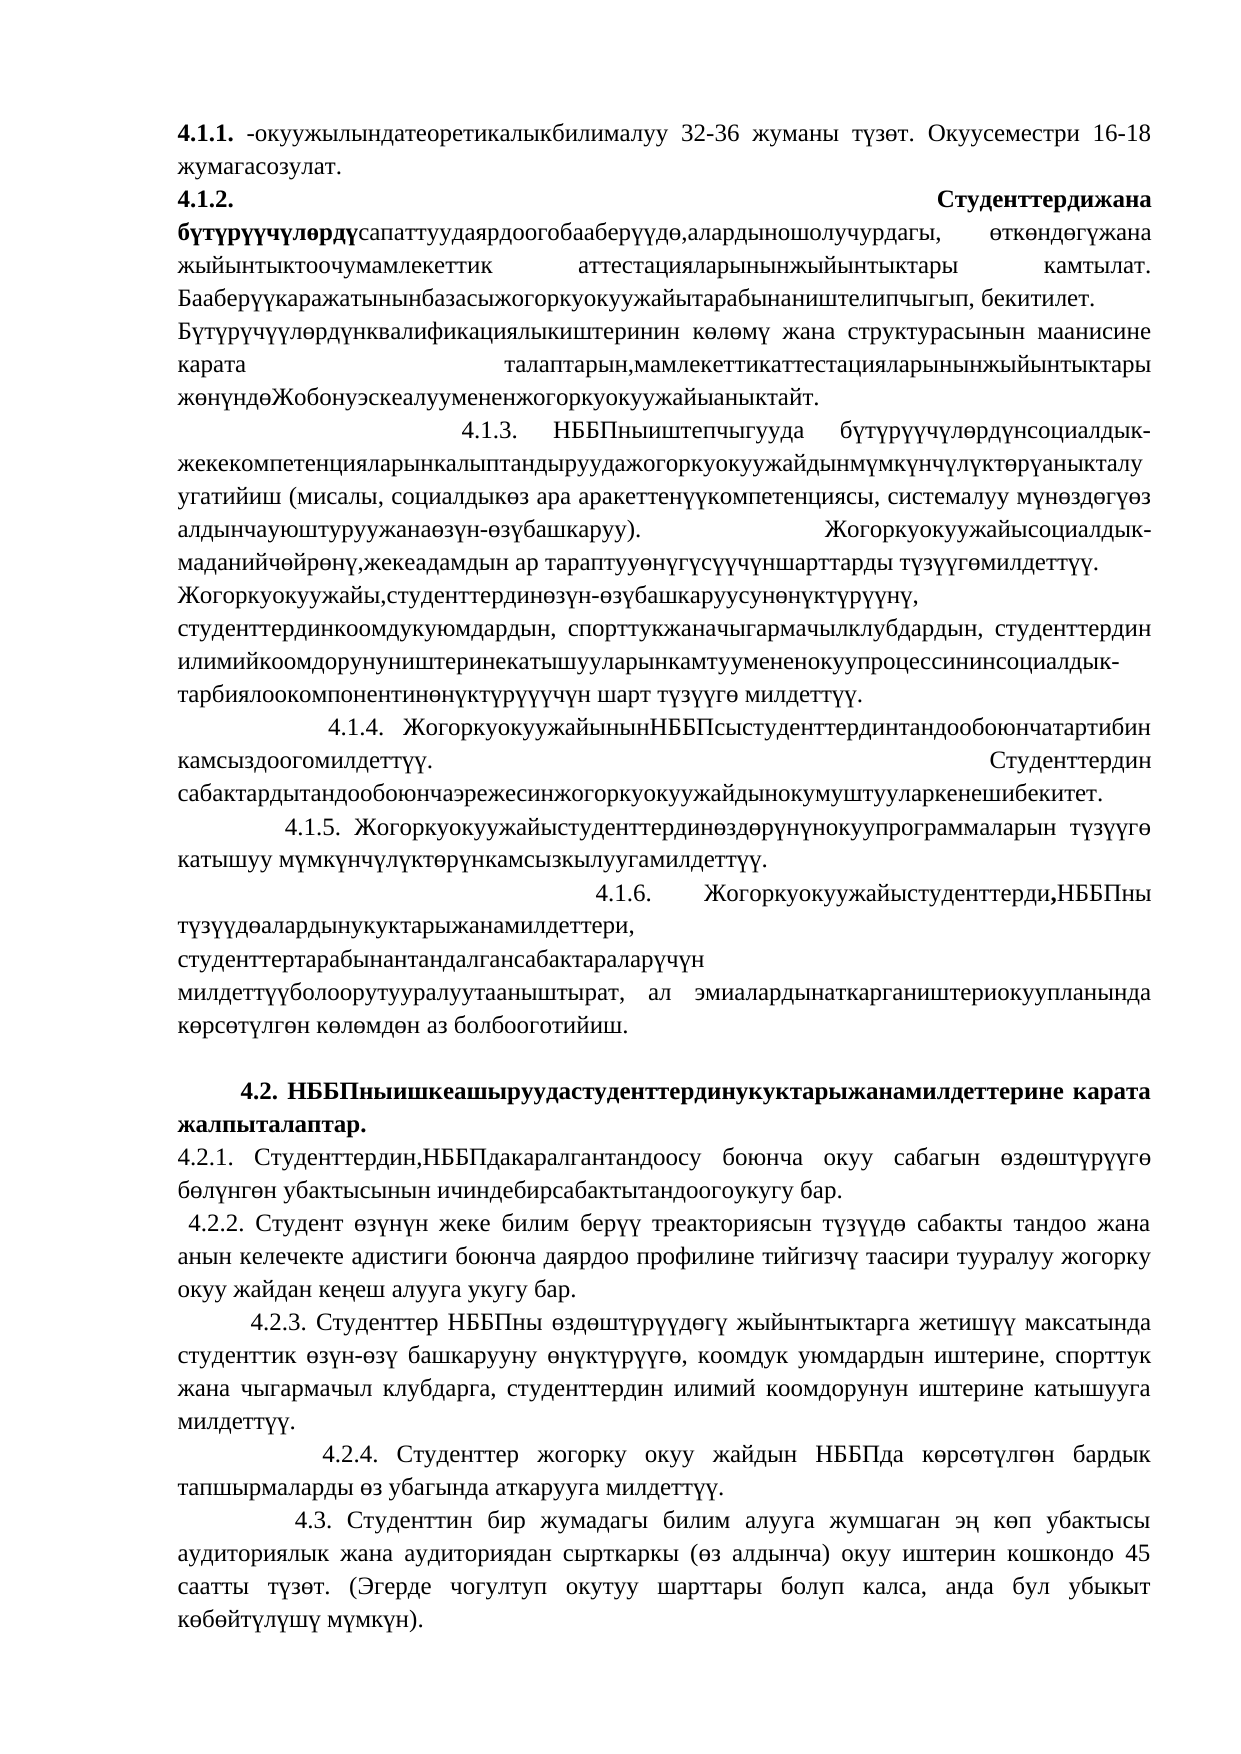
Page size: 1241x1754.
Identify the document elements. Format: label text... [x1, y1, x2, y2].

text 4.1.4. ЖогоркуокуужайынынНББПсыстуденттердинтандообоюнчатартибин камсыздоогомилдеттүү. Студенттердин сабактардытандообоюнчаэрежесинжогоркуокуужайдынокумуштууларкенешибекитет. [177, 712, 1152, 807]
text 4.2.3. Студенттер НББПны өздөштүрүүдөгү жыйынтыктарга жетишүү максатында студенттик өзүн-өзү башкарууну өнүктүрүүгө, коомдук уюмдардын иштерине, спорттук жана чыгармачыл клубдарга, студенттердин илимий коомдорунун иштерине катышууга милдеттүү. [177, 1307, 1152, 1435]
text 4.1.1. -окуужылындатеоретикалыкбилималуу 32-36 жуманы түзөт. Окуусеместри 16-18 жумагасозулат. [177, 118, 1152, 180]
text 4.2.4. Студенттер жогорку окуу жайдын НББПда көрсөтүлгөн бардык тапшырмаларды өз убагында аткарууга милдеттүү. [177, 1439, 1152, 1501]
text 4.1.3. НББПныиштепчыгууда бүтүрүүчүлөрдүнсоциалдык-жекекомпетенцияларынкалыптандыруудажогоркуокуужайдынмүмкүнчүлүктөрүаныкталуугатийиш (мисалы, социалдыкөз ара аракеттенүүкомпетенциясы, системалуу мүнөздөгүөз алдынчауюштуруужанаөзүн-өзүбашкаруу). Жогоркуокуужайысоциалдык-маданийчөйрөнү,жекеадамдын ар тараптууөнүгүсүүчүншарттарды түзүүгөмилдеттүү. [177, 415, 1152, 576]
text Бүтүрүчүүлөрдүнквалификациялыкиштеринин көлөмү жана структурасынын маанисине карата талаптарын,мамлекеттикаттестацияларынынжыйынтыктары жөнүндөЖобонуэскеалуумененжогоркуокуужайыаныктайт. [177, 316, 1152, 411]
text 4.1.2. Студенттердижана бүтүрүүчүлөрдүсапаттуудаярдоогобааберүүдө,алардыношолучурдагы, өткөндөгүжана жыйынтыктоочумамлекеттик аттестацияларынынжыйынтыктары камтылат. Бааберүүкаражатынынбазасыжогоркуокуужайытарабынаништелипчыгып, бекитилет. [177, 184, 1152, 312]
text Жогоркуокуужайы,студенттердинөзүн-өзүбашкаруусунөнүктүрүүнү, студенттердинкоомдукуюмдардын, спорттукжаначыгармачылклубдардын, студенттердин илимийкоомдорунуништеринекатышууларынкамтуумененокуупроцессининсоциалдык-тарбиялоокомпонентинөнүктүрүүүчүн шарт түзүүгө милдеттүү. [177, 580, 1152, 708]
text 4.2.2. Студент өзүнүн жеке билим берүү треакториясын түзүүдө сабакты тандоо жана анын келечекте адистиги боюнча даярдоо профилине тийгизчү таасири тууралуу жогорку окуу жайдан кеңеш алууга укугу бар. [177, 1208, 1152, 1303]
text 4.1.5. Жогоркуокуужайыстуденттердинөздөрүнүнокуупрограммаларын түзүүгө катышуу мүмкүнчүлүктөрүнкамсызкылуугамилдеттүү. [177, 812, 1152, 873]
text 4.2.1. Студенттердин,НББПдакаралгантандоосу боюнча окуу сабагын өздөштүрүүгө бөлүнгөн убактысынын ичиндебирсабактытандоогоукугу бар. [177, 1142, 1152, 1203]
text 4.2. НББПныишкеашыруудастуденттердинукуктарыжанамилдеттерине карата жалпыталаптар. [177, 1076, 1152, 1137]
text 4.3. Студенттин бир жумадагы билим алууга жумшаган эң көп убактысы аудиториялык жана аудиториядан сырткаркы (өз алдынча) окуу иштерин кошкондо 45 саатты түзөт. (Эгерде чогултуп окутуу шарттары болуп калса, анда бул убыкыт көбөйтүлүшү мүмкүн). [177, 1505, 1152, 1633]
text 4.1.6. Жогоркуокуужайыстуденттерди,НББПны түзүүдөалардынукуктарыжанамилдеттери, студенттертарабынантандалгансабактараларүчүн милдеттүүболоорутууралуутааныштырат, ал эмиалардынаткаргаништериокуупланында көрсөтүлгөн көлөмдөн аз болбооготийиш. [177, 878, 1152, 1038]
